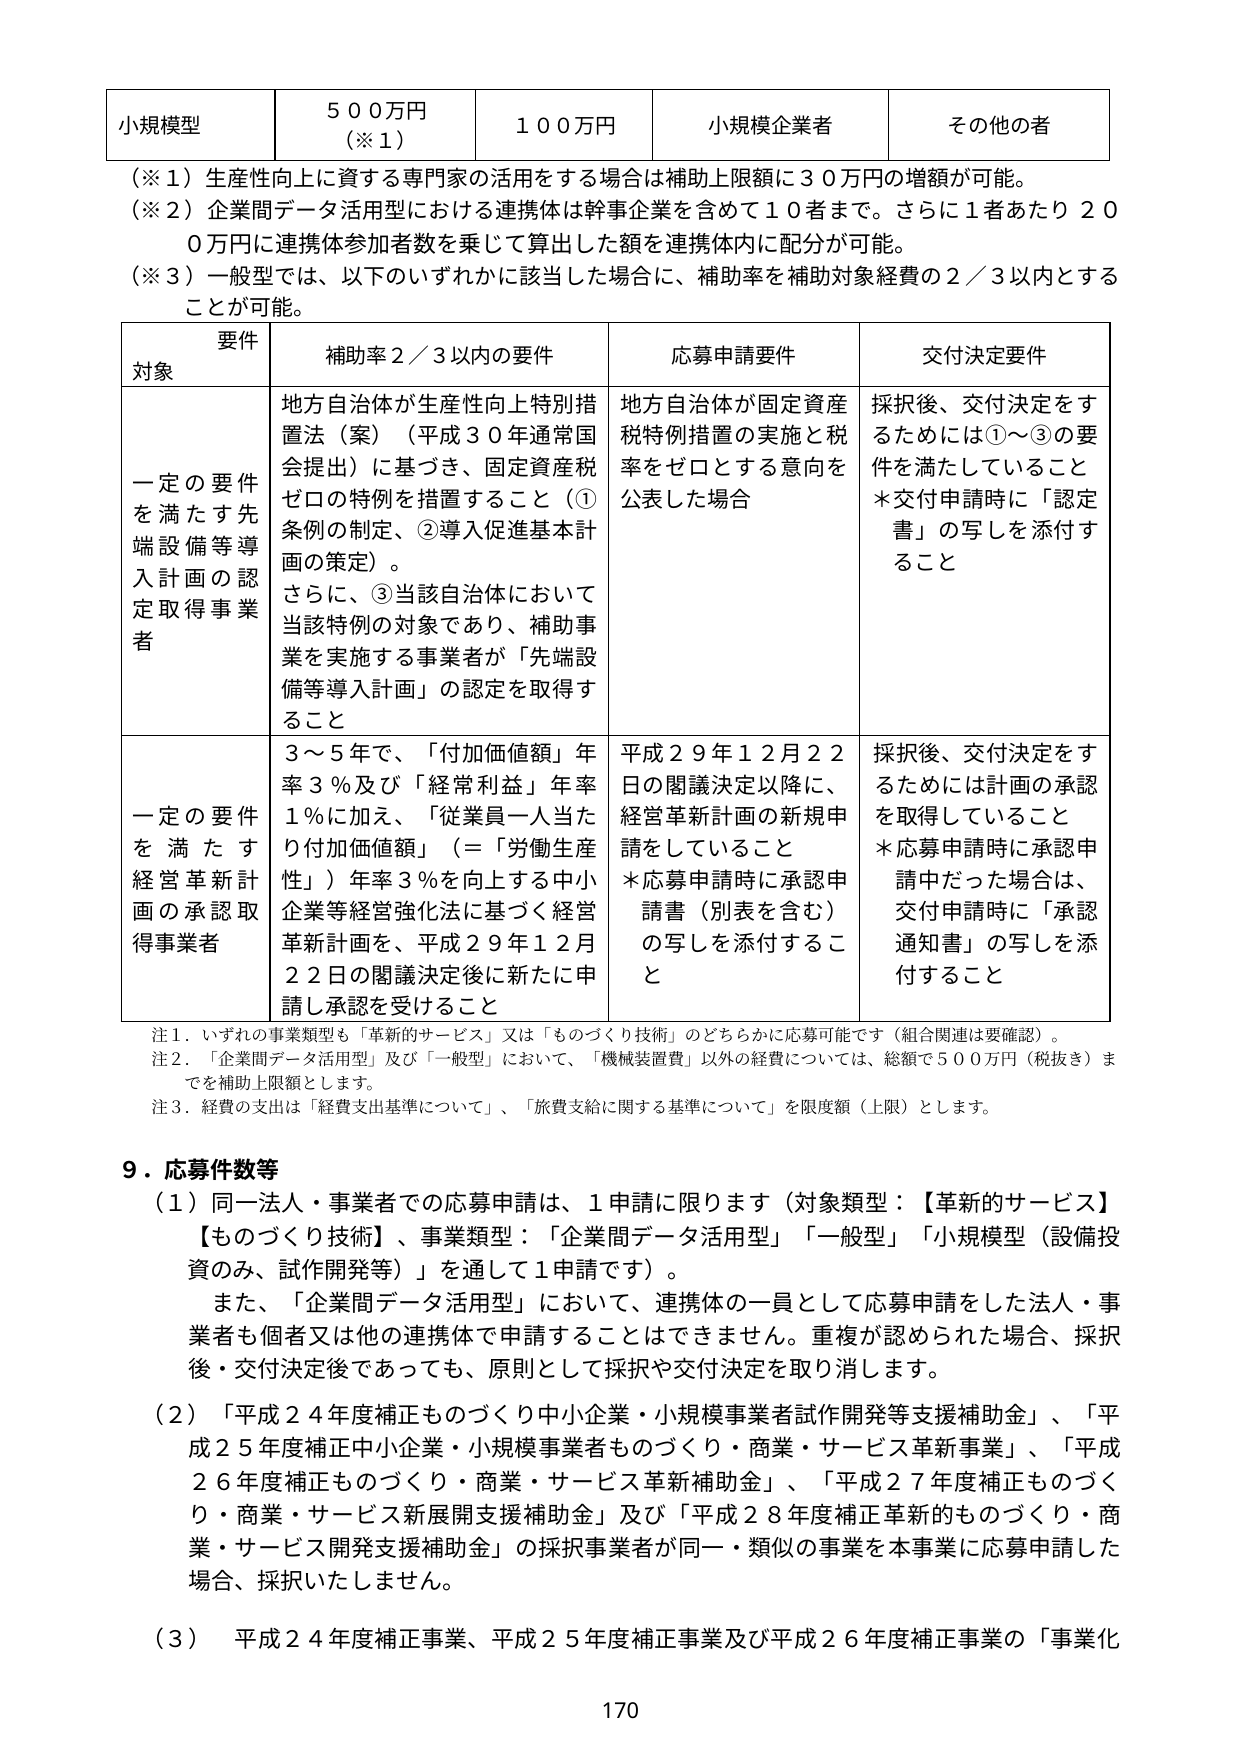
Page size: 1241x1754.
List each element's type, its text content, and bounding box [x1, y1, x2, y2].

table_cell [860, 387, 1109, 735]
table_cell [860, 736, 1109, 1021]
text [118, 1621, 1122, 1654]
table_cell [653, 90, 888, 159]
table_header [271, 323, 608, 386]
text 注２．「企業間データ活用型」及び「一般型」において、「機械装置費」以外の経費については、総額で５００万円（税抜き）までを補助上限額とします。 [151, 1046, 1122, 1094]
text また、「企業間データ活用型」において、連携体の一員として応募申請をした法人・事業者も個者又は他の連携体で申請することはできません。重複が認められた場合、採択後・交付決定後であっても、原則として採択や交付決定を取り消します。 [118, 1285, 1122, 1384]
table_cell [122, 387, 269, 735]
text 注１．いずれの事業類型も「革新的サービス」又は「ものづくり技術」のどちらかに応募可能です（組合関連は要確認）。 [151, 1022, 1122, 1046]
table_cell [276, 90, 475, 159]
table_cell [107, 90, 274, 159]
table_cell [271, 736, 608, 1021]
text （※１）生産性向上に資する専門家の活用をする場合は補助上限額に３０万円の増額が可能。 [118, 161, 1122, 192]
text ９．応募件数等 [118, 1152, 1122, 1185]
text （１）同一法人・事業者での応募申請は、１申請に限ります（対象類型：【革新的サービス】【ものづくり技術】、事業類型：「企業間データ活用型」「一般型」「小規模型（設備投資のみ、試作開発等）」を通して１申請です）。 [118, 1185, 1122, 1285]
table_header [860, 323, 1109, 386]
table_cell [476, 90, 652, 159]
text （２）「平成２４年度補正ものづくり中小企業・小規模事業者試作開発等支援補助金」、「平成２５年度補正中小企業・小規模事業者ものづくり・商業・サービス革新事業」、「平成２６年度補正ものづくり・商業・サービス革新補助金」、「平成２７年度補正ものづくり・商業・サービス新展開支援補助金」及び「平成２８年度補正革新的ものづくり・商業・サービス開発支援補助金」の採択事業者が同一・類似の事業を本事業に応募申請した場合、採択いたしません。 [118, 1397, 1122, 1596]
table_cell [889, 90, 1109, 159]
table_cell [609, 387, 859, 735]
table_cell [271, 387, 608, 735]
text （※２）企業間データ活用型における連携体は幹事企業を含めて１０者まで。さらに１者あたり２００万円に連携体参加者数を乗じて算出した額を連携体内に配分が可能。 [118, 192, 1122, 259]
text （※３）一般型では、以下のいずれかに該当した場合に、補助率を補助対象経費の２／３以内とすることが可能。 [118, 259, 1122, 322]
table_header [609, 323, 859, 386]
text 注３．経費の支出は「経費支出基準について」、「旅費支給に関する基準について」を限度額（上限）とします。 [151, 1094, 1122, 1118]
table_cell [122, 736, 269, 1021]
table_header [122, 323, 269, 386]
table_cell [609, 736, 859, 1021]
